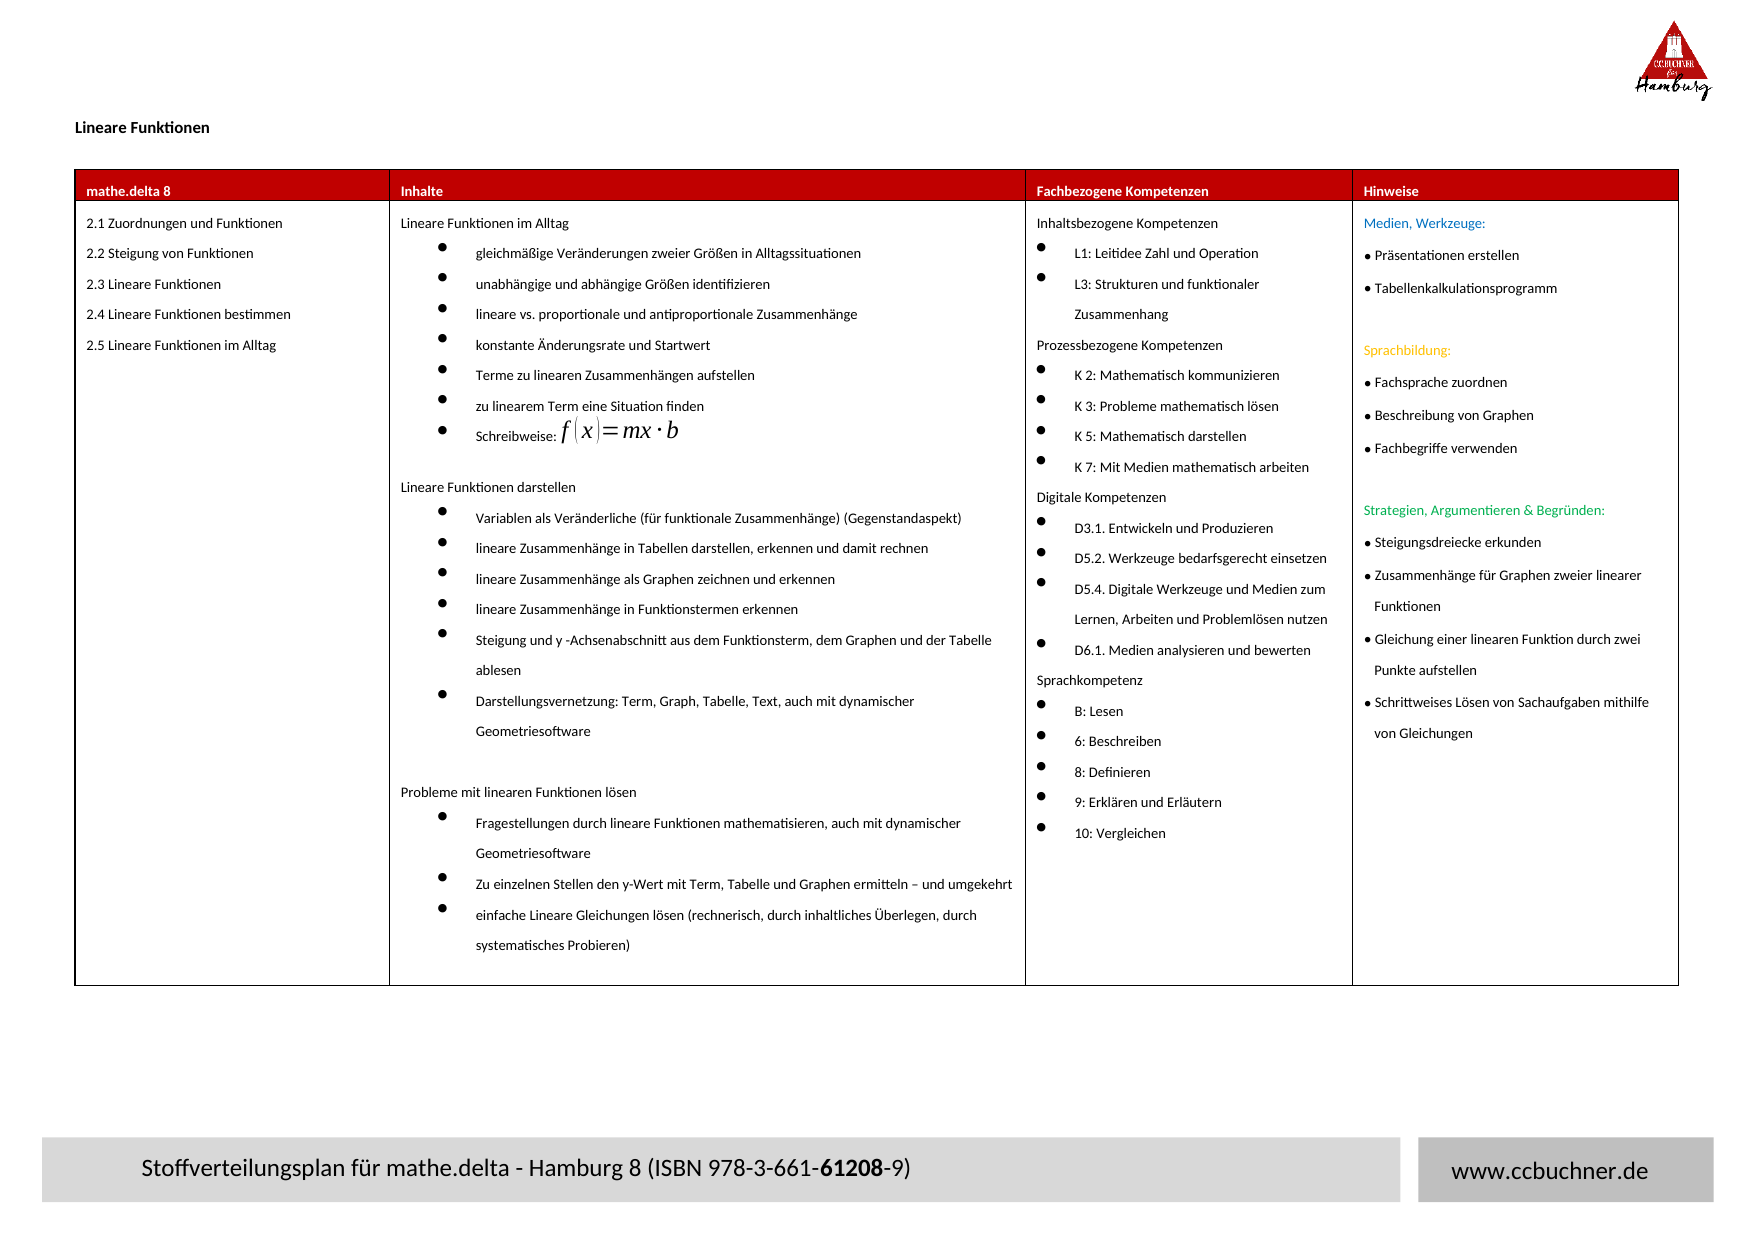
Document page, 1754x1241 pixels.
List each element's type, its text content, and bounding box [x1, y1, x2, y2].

table_cell Lineare Funktionen im Alltag gleichmäßige Veränderungen zweier Größen in Alltagssituationen unabhängige und abhängige Größen identifizieren lineare vs. proportionale und antiproportionale Zusammenhänge konstante Änderungsrate und Startwert Terme zu linearen Zusammenhängen aufstellen zu linearem Term eine Situation finden Schreibweise: Lineare Funktionen darstellen Variablen als Veränderliche (für funktionale Zusammenhänge) (Gegenstandaspekt) lineare Zusammenhänge in Tabellen darstellen, erkennen und damit rechnen lineare Zusammenhänge als Graphen zeichnen und erkennen lineare Zusammenhänge in Funktionstermen erkennen Steigung und y -Achsenabschnitt aus dem Funktionsterm, dem Graphen und der Tabelle ablesen Darstellungsvernetzung: Term, Graph, Tabelle, Text, auch mit dynamischer Geometriesoftware Probleme mit linearen Funktionen lösen Fragestellungen durch lineare Funktionen mathematisieren, auch mit dynamischer Geometriesoftware Zu einzelnen Stellen den y-Wert mit Term, Tabelle und Graphen ermitteln – und umgekehrt einfache Lineare Gleichungen lösen (rechnerisch, durch inhaltliches Überlegen, durch systematisches Probieren) [390, 201, 1025, 985]
picture [1628, 19, 1721, 103]
text Lineare Funktionen [75, 102, 1679, 138]
table_header Hinweise [1353, 170, 1678, 200]
table_header mathe.delta 8 [76, 170, 389, 200]
table_cell Medien, Werkzeuge: • Präsentationen erstellen • Tabellenkalkulationsprogramm Sprachbildung: • Fachsprache zuordnen • Beschreibung von Graphen • Fachbegriffe verwenden Strategien, Argumentieren & Begründen: • Steigungsdreiecke erkunden • Zusammenhänge für Graphen zweier linearer Funktionen • Gleichung einer linearen Funktion durch zwei Punkte aufstellen • Schrittweises Lösen von Sachaufgaben mithilfe von Gleichungen [1353, 201, 1678, 985]
table_cell 2.1 Zuordnungen und Funktionen 2.2 Steigung von Funktionen 2.3 Lineare Funktionen 2.4 Lineare Funktionen bestimmen 2.5 Lineare Funktionen im Alltag [76, 201, 389, 985]
table_header Fachbezogene Kompetenzen [1026, 170, 1352, 200]
table_header Inhalte [390, 170, 1025, 200]
table_cell Inhaltsbezogene Kompetenzen L1: Leitidee Zahl und Operation L3: Strukturen und funktionaler Zusammenhang Prozessbezogene Kompetenzen K 2: Mathematisch kommunizieren K 3: Probleme mathematisch lösen K 5: Mathematisch darstellen K 7: Mit Medien mathematisch arbeiten Digitale Kompetenzen D3.1. Entwickeln und Produzieren D5.2. Werkzeuge bedarfsgerecht einsetzen D5.4. Digitale Werkzeuge und Medien zum Lernen, Arbeiten und Problemlösen nutzen D6.1. Medien analysieren und bewerten Sprachkompetenz B: Lesen 6: Beschreiben 8: Definieren 9: Erklären und Erläutern 10: Vergleichen [1026, 201, 1352, 985]
